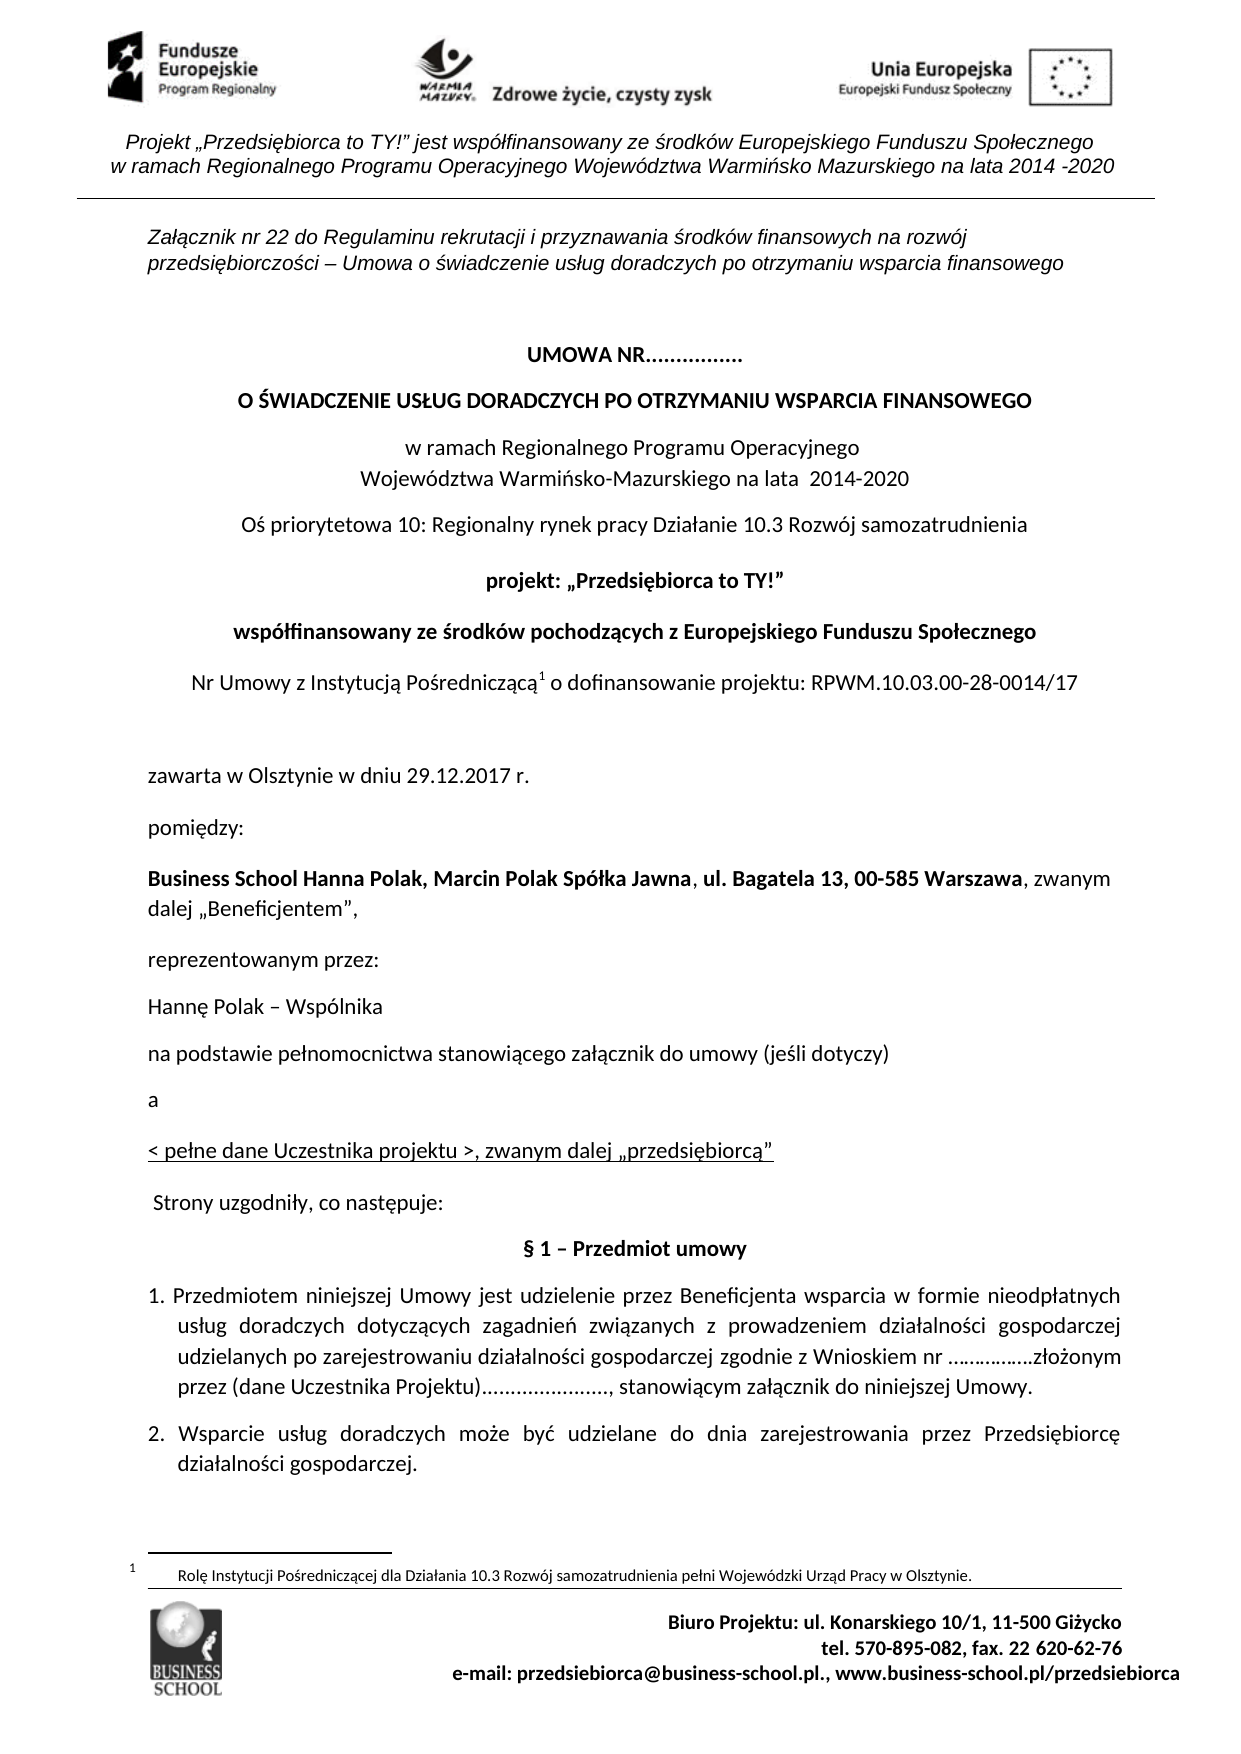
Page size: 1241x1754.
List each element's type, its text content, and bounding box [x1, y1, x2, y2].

picture [836, 46, 1119, 108]
text zawarta w Olsztynie w dniu 29.12.2017 r. [148, 762, 1122, 789]
text Strony uzgodniły, co następuje: [148, 1188, 1122, 1216]
text na podstawie pełnomocnictwa stanowiącego załącznik do umowy (jeśli dotyczy) [148, 1039, 1122, 1067]
text Załącznik nr 22 do Regulaminu rekrutacji i przyznawania środków finansowych na rozwój przedsiębiorczości – Umowa o świadczenie usług doradczych po otrzymaniu wsparcia finansowego [148, 224, 1122, 274]
text Hannę Polak – Wspólnika [148, 992, 1122, 1020]
text Nr Umowy z Instytucją Pośredniczącą o dofinansowanie projektu: RPWM.10.03.00-28-0014/17 [148, 668, 1122, 696]
text w ramach Regionalnego Programu Operacyjnego Województwa Warmińsko-Mazurskiego na lata 2014-2020 [148, 433, 1122, 492]
text projekt: „Przedsiębiorca to TY!” [148, 566, 1122, 594]
picture [411, 35, 714, 108]
text Business School Hanna Polak, Marcin Polak Spółka Jawna, ul. Bagatela 13, 00-585 Warszawa, zwanym dalej „Beneficjentem”, [148, 864, 1122, 922]
text § 1 – Przedmiot umowy [148, 1234, 1122, 1262]
text 2. Wsparcie usług doradczych może być udzielane do dnia zarejestrowania przez Przedsiębiorcę działalności gospodarczej. [148, 1419, 1122, 1477]
text 1. Przedmiotem niniejszej Umowy jest udzielenie przez Beneficjenta wsparcia w formie nieodpłatnych usług doradczych dotyczących zagadnień związanych z prowadzeniem działalności gospodarczej udzielanych po zarejestrowaniu działalności gospodarczej zgodnie z Wnioskiem nr …………….złożonym przez (dane Uczestnika Projektu)......................, stanowiącym załącznik do niniejszej Umowy. [148, 1281, 1122, 1400]
text O ŚWIADCZENIE USŁUG DORADCZYCH PO OTRZYMANIU WSPARCIA FINANSOWEGO [148, 387, 1122, 414]
text Oś priorytetowa 10: Regionalny rynek pracy Działanie 10.3 Rozwój samozatrudnienia [148, 511, 1122, 538]
picture [107, 31, 284, 108]
text UMOWA NR................ [148, 340, 1122, 368]
text < pełne dane Uczestnika projektu >, zwanym dalej „przedsiębiorcą” [148, 1137, 1122, 1164]
text reprezentowanym przez: [148, 945, 1122, 973]
text współfinansowany ze środków pochodzących z Europejskiego Funduszu Społecznego [148, 617, 1122, 645]
text pomiędzy: [148, 813, 1122, 841]
text a [148, 1086, 1122, 1113]
